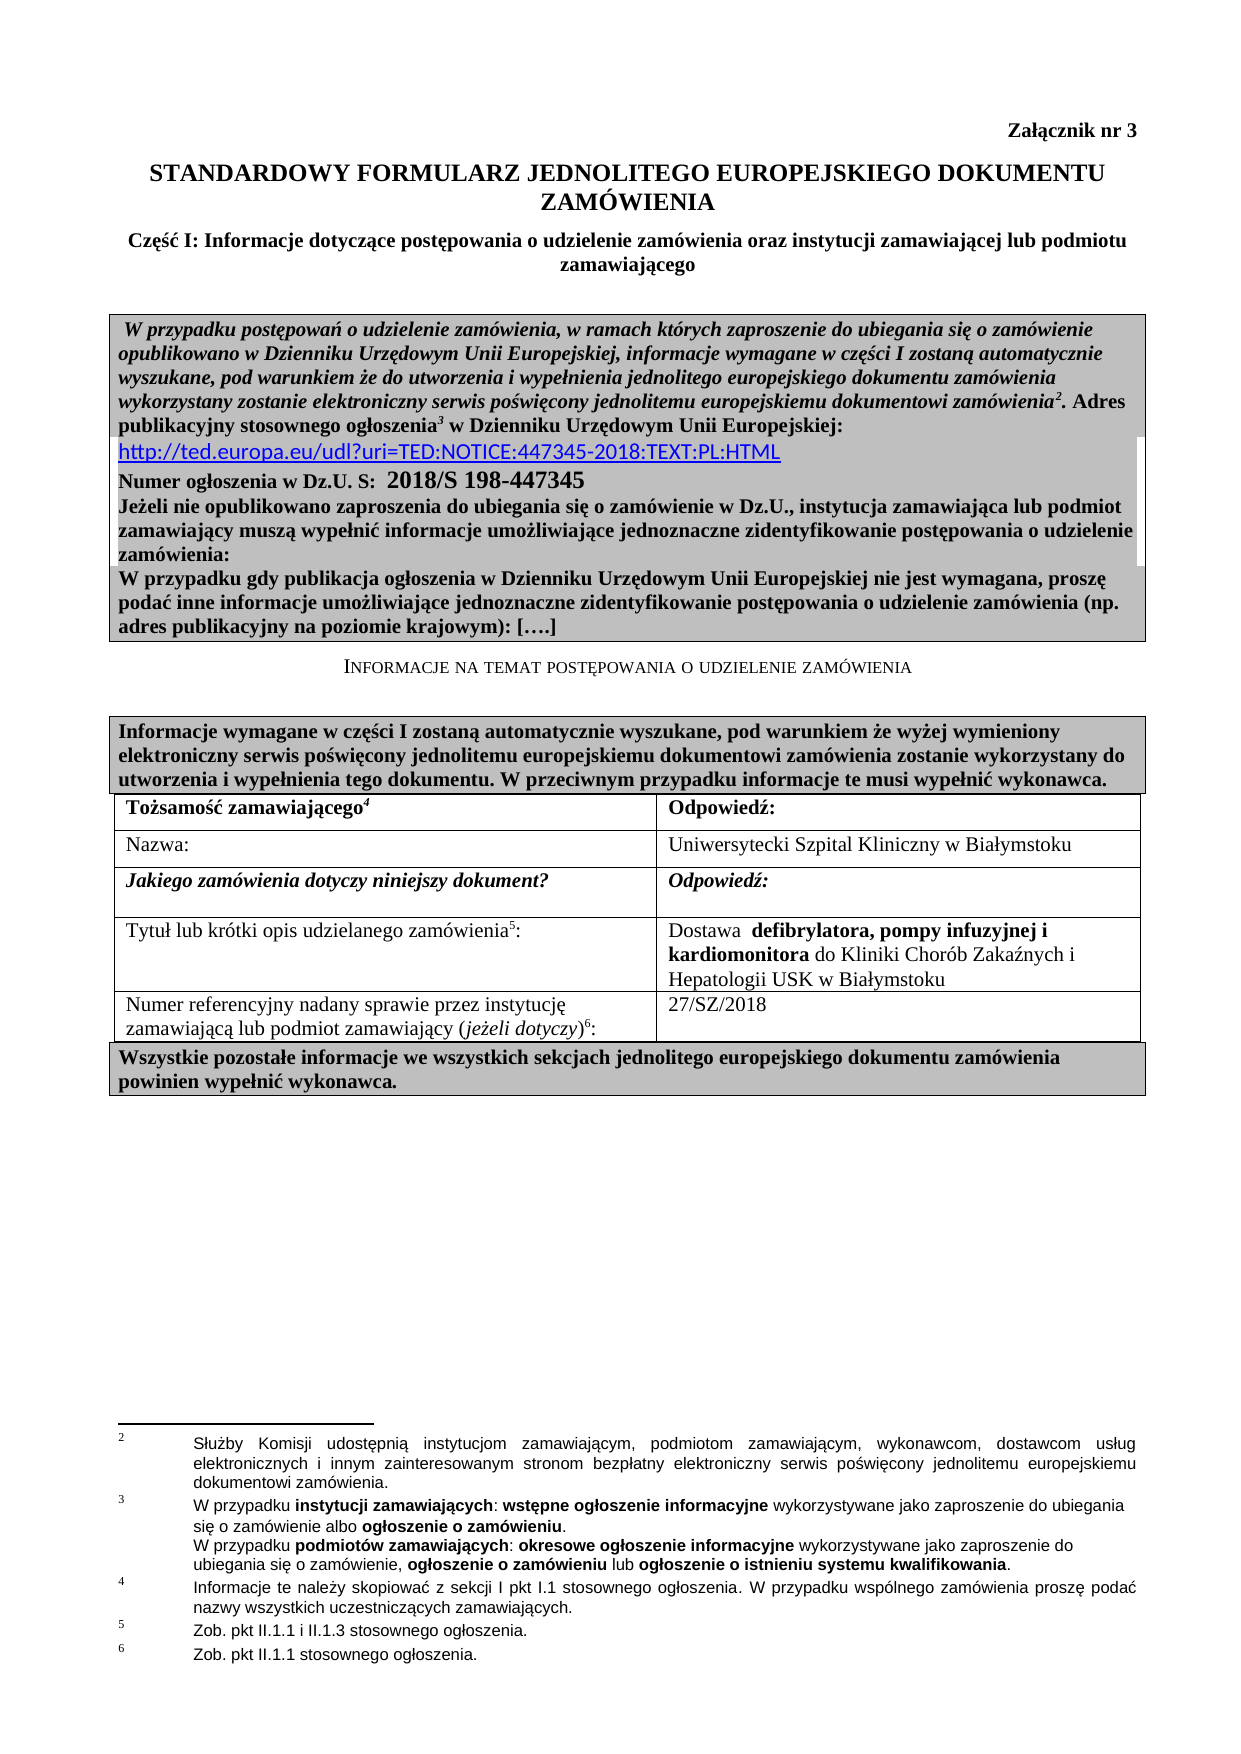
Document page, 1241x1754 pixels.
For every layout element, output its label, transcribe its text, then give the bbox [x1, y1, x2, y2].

text Załącznik nr 3 [192, 118, 1137, 142]
text Część I: Informacje dotyczące postępowania o udzielenie zamówienia oraz instytucji zamawiającej lub podmiotu zamawiającego [118, 228, 1137, 276]
text Jeżeli nie opublikowano zaproszenia do ubiegania się o zamówienie w Dz.U., instytucja zamawiająca lub podmiot zamawiający muszą wypełnić informacje umożliwiające jednoznaczne zidentyfikowanie postępowania o udzielenie zamówienia: [118, 494, 1137, 563]
table_cell Numer referencyjny nadany sprawie przez instytucję zamawiającą lub podmiot zamawiający (jeżeli dotyczy): [115, 992, 656, 1041]
table_cell Nazwa: [115, 831, 656, 867]
text Numer ogłoszenia w Dz.U. S: 2018/S 198-447345 [118, 465, 1137, 494]
text http://ted.europa.eu/udl?uri=TED:NOTICE:447345-2018:TEXT:PL:HTML [118, 437, 1137, 465]
table_cell Odpowiedź: [657, 868, 1140, 917]
table_header Odpowiedź: [657, 795, 1140, 830]
text Standardowy formularz jednolitego europejskiego dokumentu zamówienia [118, 158, 1137, 216]
text Informacje wymagane w części I zostaną automatycznie wyszukane, pod warunkiem że wyżej wymieniony elektroniczny serwis poświęcony jednolitemu europejskiemu dokumentowi zamówienia zostanie wykorzystany do utworzenia i wypełnienia tego dokumentu. W przeciwnym przypadku informacje te musi wypełnić wykonawca. [110, 717, 1145, 793]
table_cell Tytuł lub krótki opis udzielanego zamówienia: [115, 918, 656, 991]
text Informacje na temat postępowania o udzielenie zamówienia [118, 654, 1137, 678]
text W przypadku gdy publikacja ogłoszenia w Dzienniku Urzędowym Unii Europejskiej nie jest wymagana, proszę podać inne informacje umożliwiające jednoznaczne zidentyfikowanie postępowania o udzielenie zamówienia (np. adres publikacyjny na poziomie krajowym): [….] [110, 563, 1145, 641]
text Wszystkie pozostałe informacje we wszystkich sekcjach jednolitego europejskiego dokumentu zamówienia powinien wypełnić wykonawca. [110, 1043, 1145, 1095]
table_cell Jakiego zamówienia dotyczy niniejszy dokument? [115, 868, 656, 917]
text W przypadku postępowań o udzielenie zamówienia, w ramach których zaproszenie do ubiegania się o zamówienie opublikowano w Dzienniku Urzędowym Unii Europejskiej, informacje wymagane w części I zostaną automatycznie wyszukane, pod warunkiem że do utworzenia i wypełnienia jednolitego europejskiego dokumentu zamówienia wykorzystany zostanie elektroniczny serwis poświęcony jednolitemu europejskiemu dokumentowi zamówienia. Adres publikacyjny stosownego ogłoszenia w Dzienniku Urzędowym Unii Europejskiej: [110, 315, 1145, 437]
table_cell 27/SZ/2018 [657, 992, 1140, 1041]
table_cell Uniwersytecki Szpital Kliniczny w Białymstoku [657, 831, 1140, 867]
table_header Tożsamość zamawiającego [115, 795, 656, 830]
table_cell Dostawa defibrylatora, pompy infuzyjnej i kardiomonitora do Kliniki Chorób Zakaźnych i Hepatologii USK w Białymstoku [657, 918, 1140, 991]
